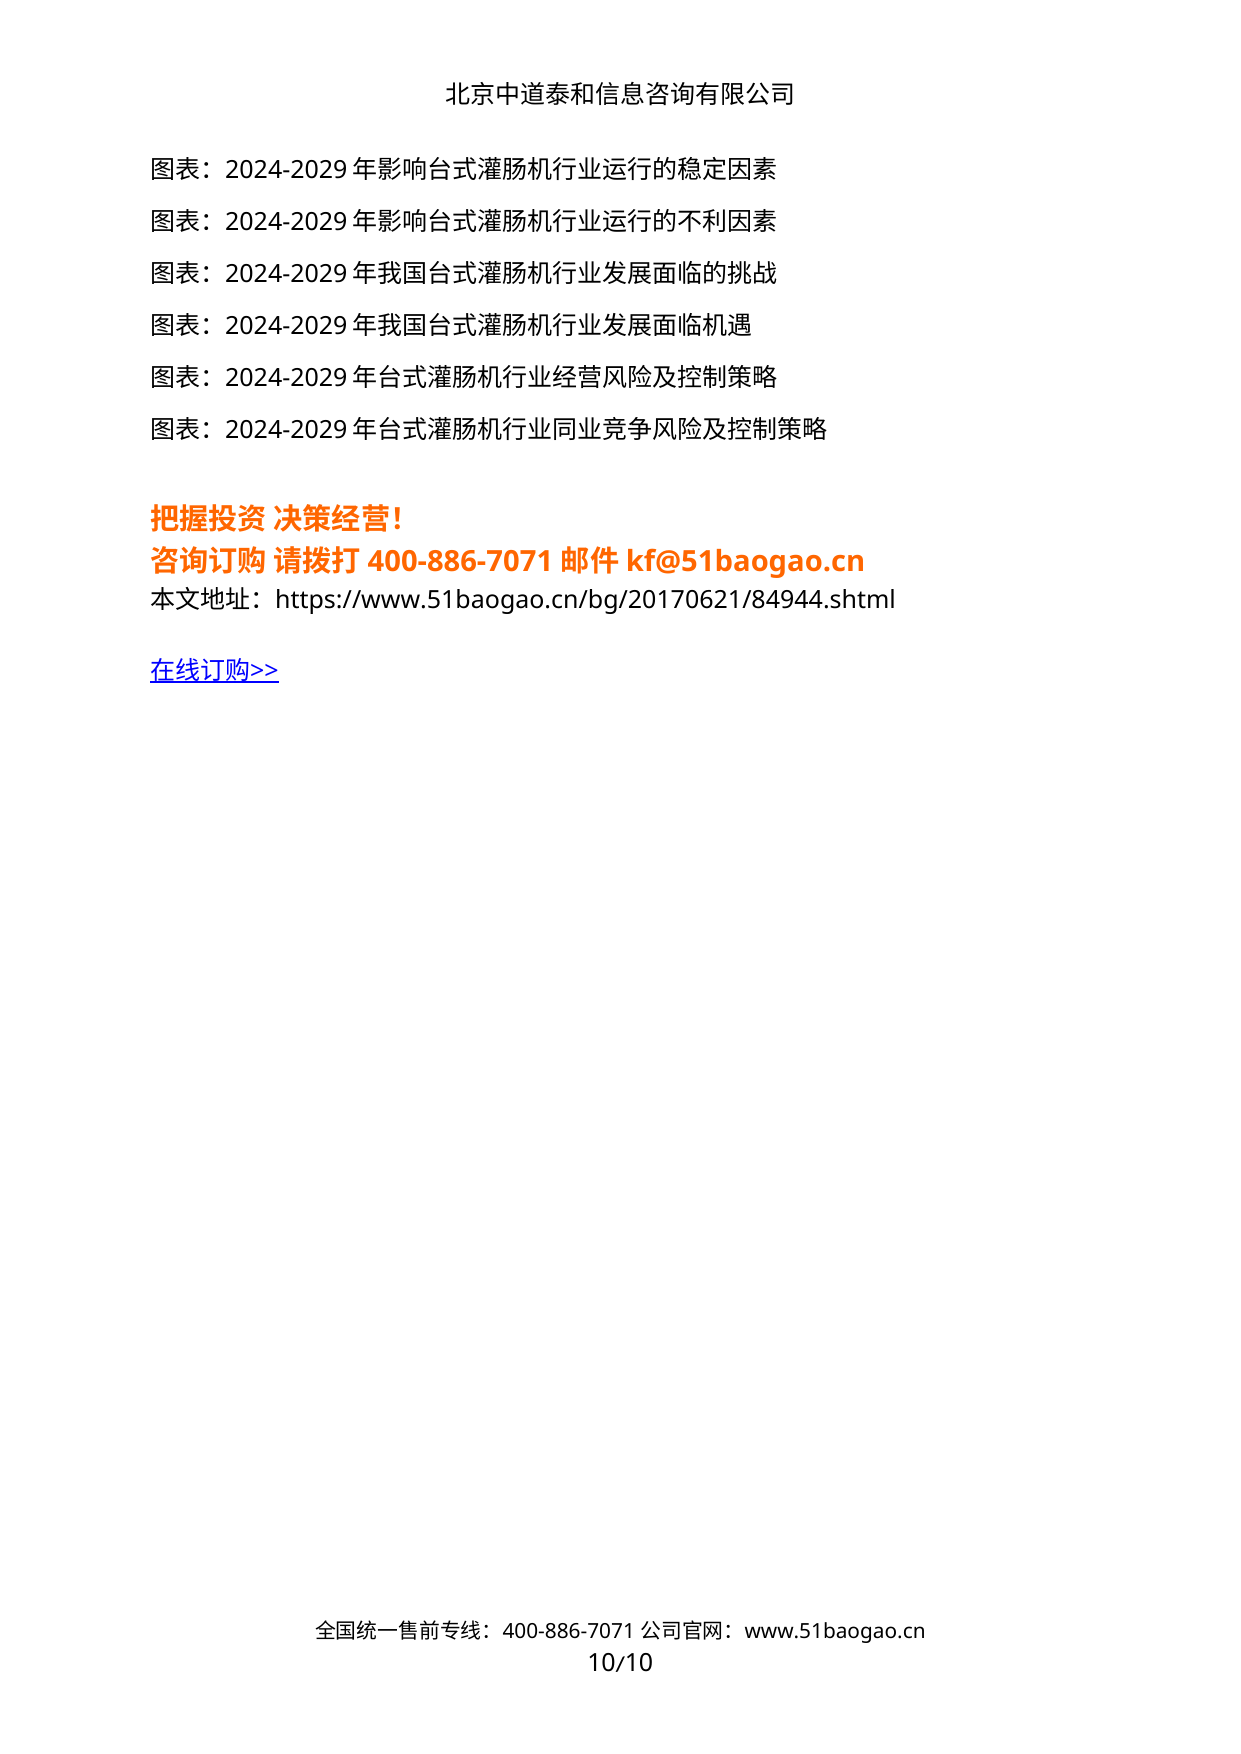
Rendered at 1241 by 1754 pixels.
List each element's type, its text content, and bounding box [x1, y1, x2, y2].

text 图表：2024-2029年我国台式灌肠机行业发展面临的挑战 [150, 254, 1090, 290]
text 图表：2024-2029年我国台式灌肠机行业发展面临机遇 [150, 306, 1090, 342]
text 在线订购>> [150, 616, 1090, 687]
text 图表：2024-2029年影响台式灌肠机行业运行的稳定因素 [150, 150, 1090, 186]
text 图表：2024-2029年台式灌肠机行业经营风险及控制策略 [150, 357, 1090, 394]
text 图表：2024-2029年影响台式灌肠机行业运行的不利因素 [150, 202, 1090, 238]
text 把握投资 决策经营！咨询订购 请拨打 400-886-7071 邮件 kf@51baogao.cn本文地址：https://www.51baogao.cn/bg/20170621/84944.shtml [150, 461, 1090, 616]
text 图表：2024-2029年台式灌肠机行业同业竞争风险及控制策略 [150, 409, 1090, 446]
